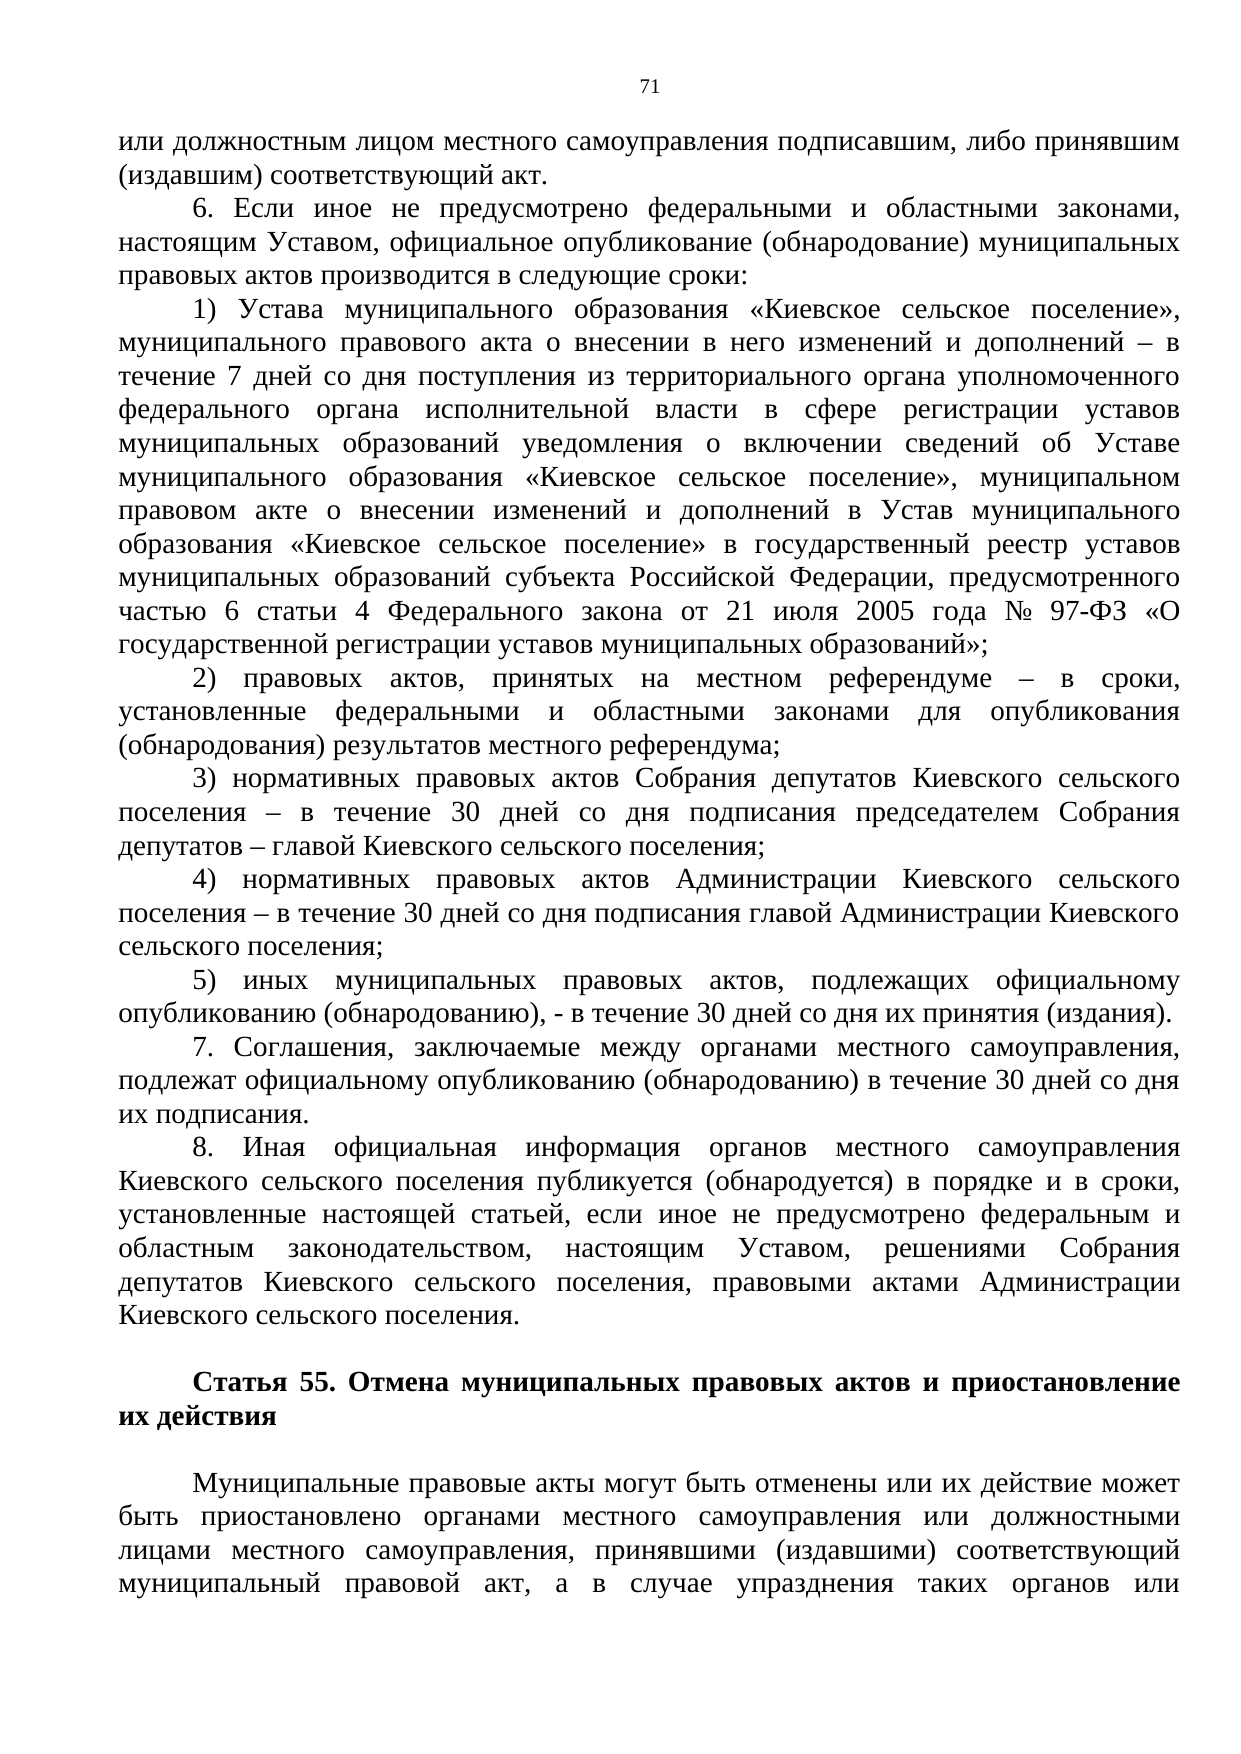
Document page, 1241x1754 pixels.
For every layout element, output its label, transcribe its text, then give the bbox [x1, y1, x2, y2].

text 8. Иная официальная информация органов местного самоуправления Киевского сельского поселения публикуется (обнародуется) в порядке и в сроки, установленные настоящей статьей, если иное не предусмотрено федеральным и областным законодательством, настоящим Уставом, решениями Собрания депутатов Киевского сельского поселения, правовыми актами Администрации Киевского сельского поселения. [118, 1129, 1181, 1331]
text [118, 123, 1181, 190]
text 7. Соглашения, заключаемые между органами местного самоуправления, подлежат официальному опубликованию (обнародованию) в течение 30 дней со дня их подписания. [118, 1029, 1181, 1129]
text 6. Если иное не предусмотрено федеральными и областными законами, настоящим Уставом, официальное опубликование (обнародование) муниципальных правовых актов производится в следующие сроки: [118, 190, 1181, 291]
text 2) правовых актов, принятых на местном референдуме – в сроки, установленные федеральными и областными законами для опубликования (обнародования) результатов местного референдума; [118, 660, 1181, 761]
text 5) иных муниципальных правовых актов, подлежащих официальному опубликованию (обнародованию), - в течение 30 дней со дня их принятия (издания). [118, 962, 1181, 1029]
text 1) Устава муниципального образования «Киевское сельское поселение», муниципального правового акта о внесении в него изменений и дополнений – в течение 7 дней со дня поступления из территориального органа уполномоченного федерального органа исполнительной власти в сфере регистрации уставов муниципальных образований уведомления о включении сведений об Уставе муниципального образования «Киевское сельское поселение», муниципальном правовом акте о внесении изменений и дополнений в Устав муниципального образования «Киевское сельское поселение» в государственный реестр уставов муниципальных образований субъекта Российской Федерации, предусмотренного частью 6 статьи 4 Федерального закона от 21 июля 2005 года № 97-ФЗ «О государственной регистрации уставов муниципальных образований»; [118, 291, 1181, 660]
text Статья 55. Отмена муниципальных правовых актов и приостановление их действия [118, 1364, 1181, 1431]
text 3) нормативных правовых актов Собрания депутатов Киевского сельского поселения – в течение 30 дней со дня подписания председателем Собрания депутатов – главой Киевского сельского поселения; [118, 761, 1181, 861]
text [118, 1465, 1181, 1599]
text 4) нормативных правовых актов Администрации Киевского сельского поселения – в течение 30 дней со дня подписания главой Администрации Киевского сельского поселения; [118, 861, 1181, 962]
